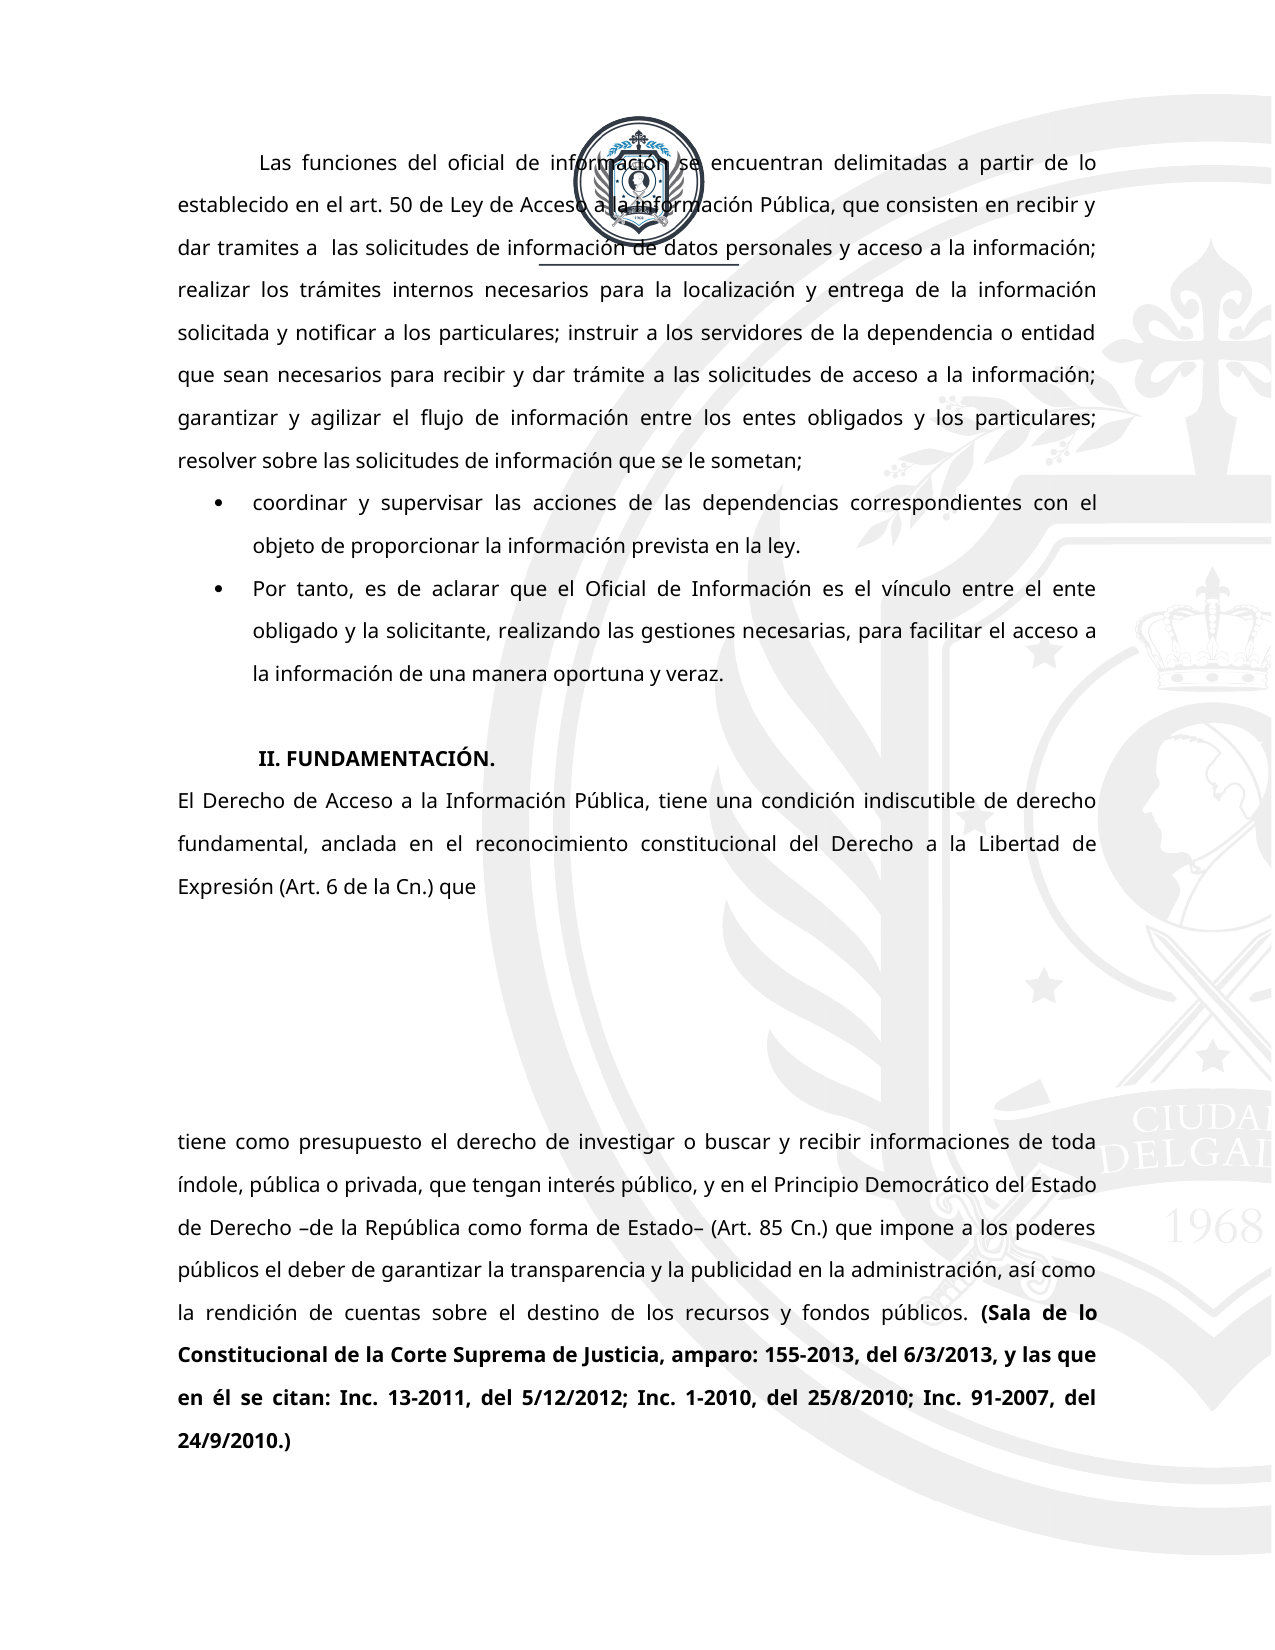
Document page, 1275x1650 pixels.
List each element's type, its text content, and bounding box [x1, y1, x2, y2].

text tiene como presupuesto el derecho de investigar o buscar y recibir informaciones de toda índole, pública o privada, que tengan interés público, y en el Principio Democrático del Estado de Derecho –de la República como forma de Estado– (Art. 85 Cn.) que impone a los poderes públicos el deber de garantizar la transparencia y la publicidad en la administración, así como la rendición de cuentas sobre el destino de los recursos y fondos públicos. (Sala de lo Constitucional de la Corte Suprema de Justicia, amparo: 155-2013, del 6/3/2013, y las que en él se citan: Inc. 13-2011, del 5/12/2012; Inc. 1-2010, del 25/8/2010; Inc. 91-2007, del 24/9/2010.) [177, 1127, 1098, 1454]
picture [5, 5, 1272, 1644]
list Por tanto, es de aclarar que el Oficial de Información es el vínculo entre el ente obligado y la solicitante, realizando las gestiones necesarias, para facilitar el acceso a la información de una manera oportuna y veraz. [215, 574, 1098, 687]
text Las funciones del oficial de información se encuentran delimitadas a partir de lo establecido en el art. 50 de Ley de Acceso a la información Pública, que consisten en recibir y dar tramites a las solicitudes de información de datos personales y acceso a la información; realizar los trámites internos necesarios para la localización y entrega de la información solicitada y notificar a los particulares; instruir a los servidores de la dependencia o entidad que sean necesarios para recibir y dar trámite a las solicitudes de acceso a la información; garantizar y agilizar el flujo de información entre los entes obligados y los particulares; resolver sobre las solicitudes de información que se le sometan; [177, 148, 1098, 474]
text El Derecho de Acceso a la Información Pública, tiene una condición indiscutible de derecho fundamental, anclada en el reconocimiento constitucional del Derecho a la Libertad de Expresión (Art. 6 de la Cn.) que [177, 787, 1098, 900]
text II. FUNDAMENTACIÓN. [177, 744, 1098, 772]
list coordinar y supervisar las acciones de las dependencias correspondientes con el objeto de proporcionar la información prevista en la ley. [215, 488, 1098, 559]
